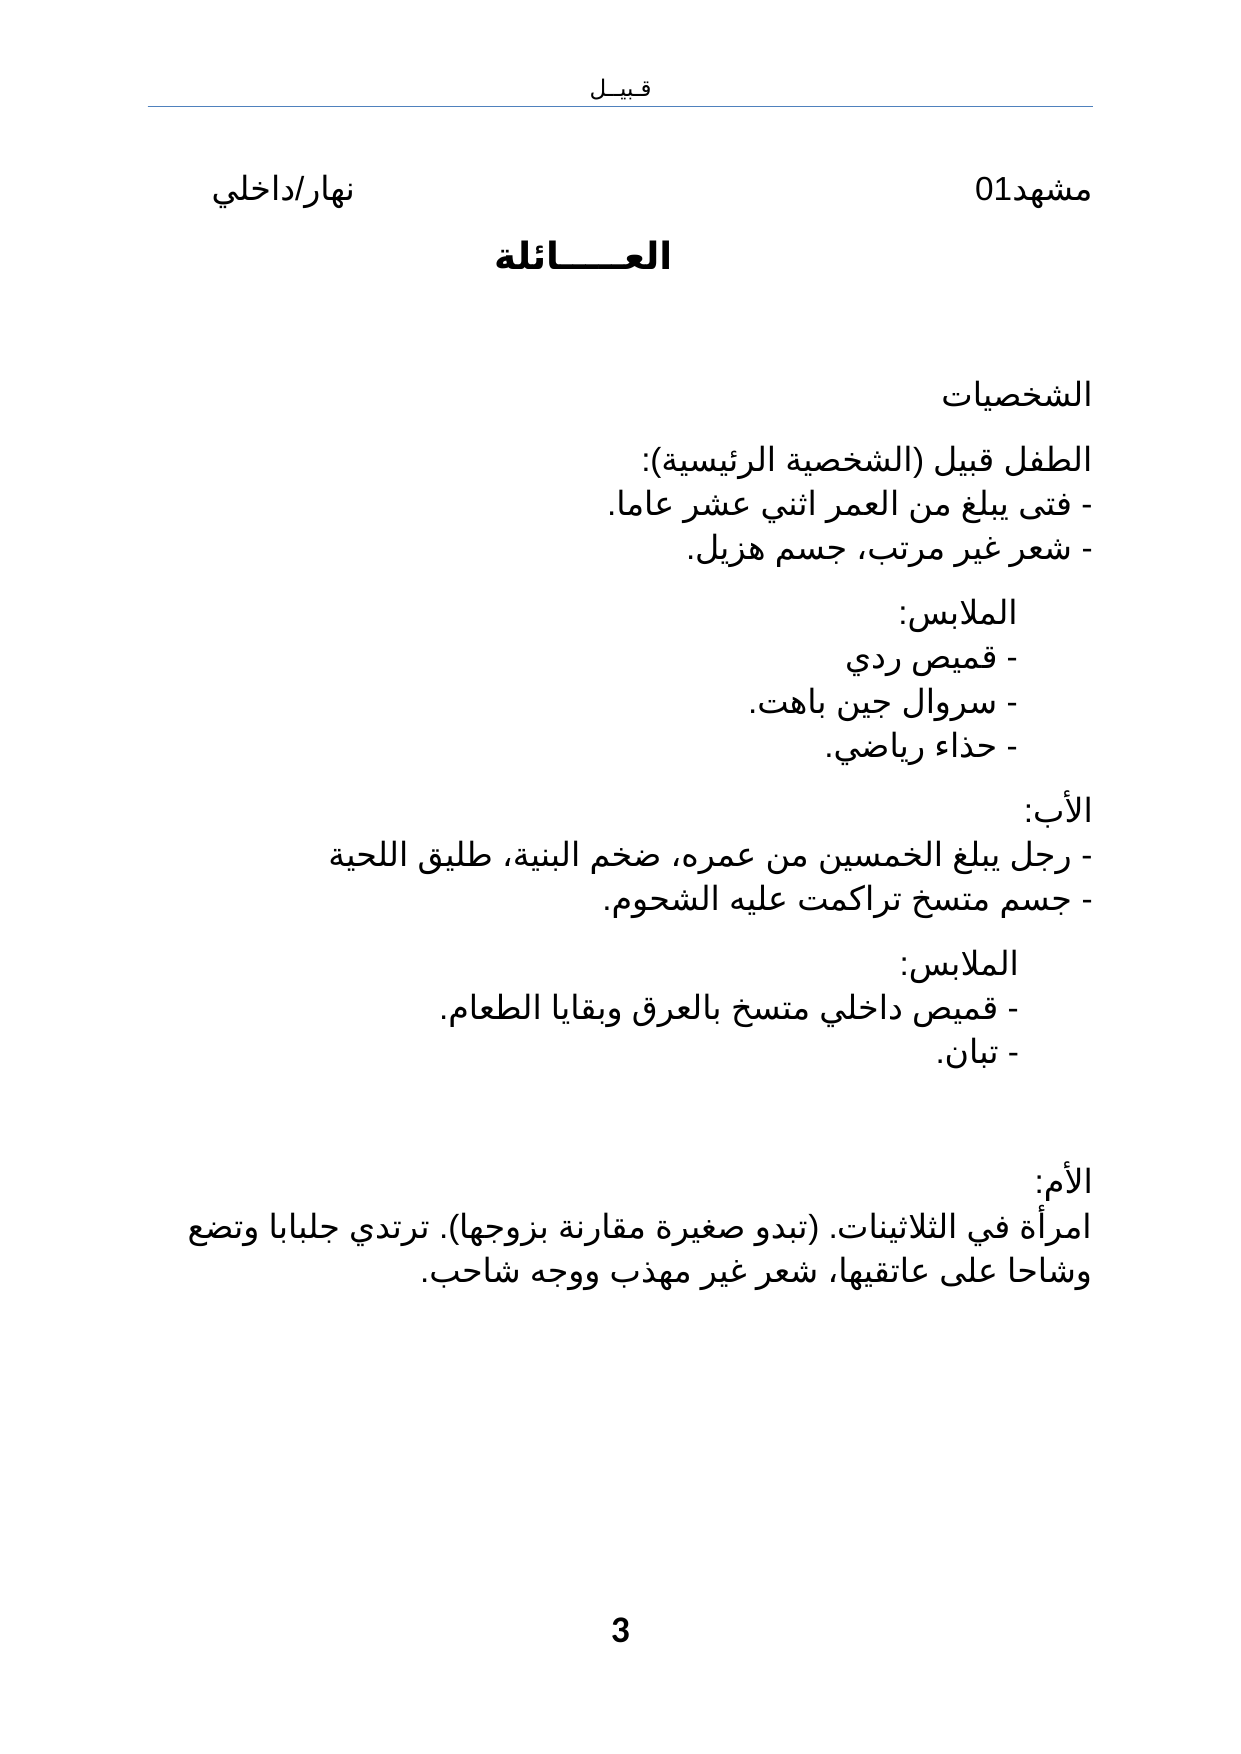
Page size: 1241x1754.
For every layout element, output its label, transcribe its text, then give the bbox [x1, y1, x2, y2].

text مشهد01 نهار/داخلي [148, 169, 1093, 208]
text الشخصيات [148, 375, 1093, 413]
text الملابس: - قميص داخلي متسخ بالعرق وبقايا الطعام. - تبان. [148, 944, 1019, 1071]
text الطفل قبيل (الشخصية الرئيسية): - فتى يبلغ من العمر اثني عشر عاما. - شعر غير مرتب، جسم هزيل. [148, 440, 1093, 567]
text العـــــائلة [148, 234, 1019, 277]
list الملابس: - قميص ردي - سروال جين باهت. - حذاء رياضي. [148, 593, 1018, 764]
text الأم: امرأة في الثلاثينات. (تبدو صغيرة مقارنة بزوجها). ترتدي جلبابا وتضع وشاحا على عاتقيها، شعر غير مهذب ووجه شاحب. [148, 1163, 1093, 1289]
text الأب: - رجل يبلغ الخمسين من عمره، ضخم البنية، طليق اللحية - جسم متسخ تراكمت عليه الشحوم. [148, 791, 1093, 918]
